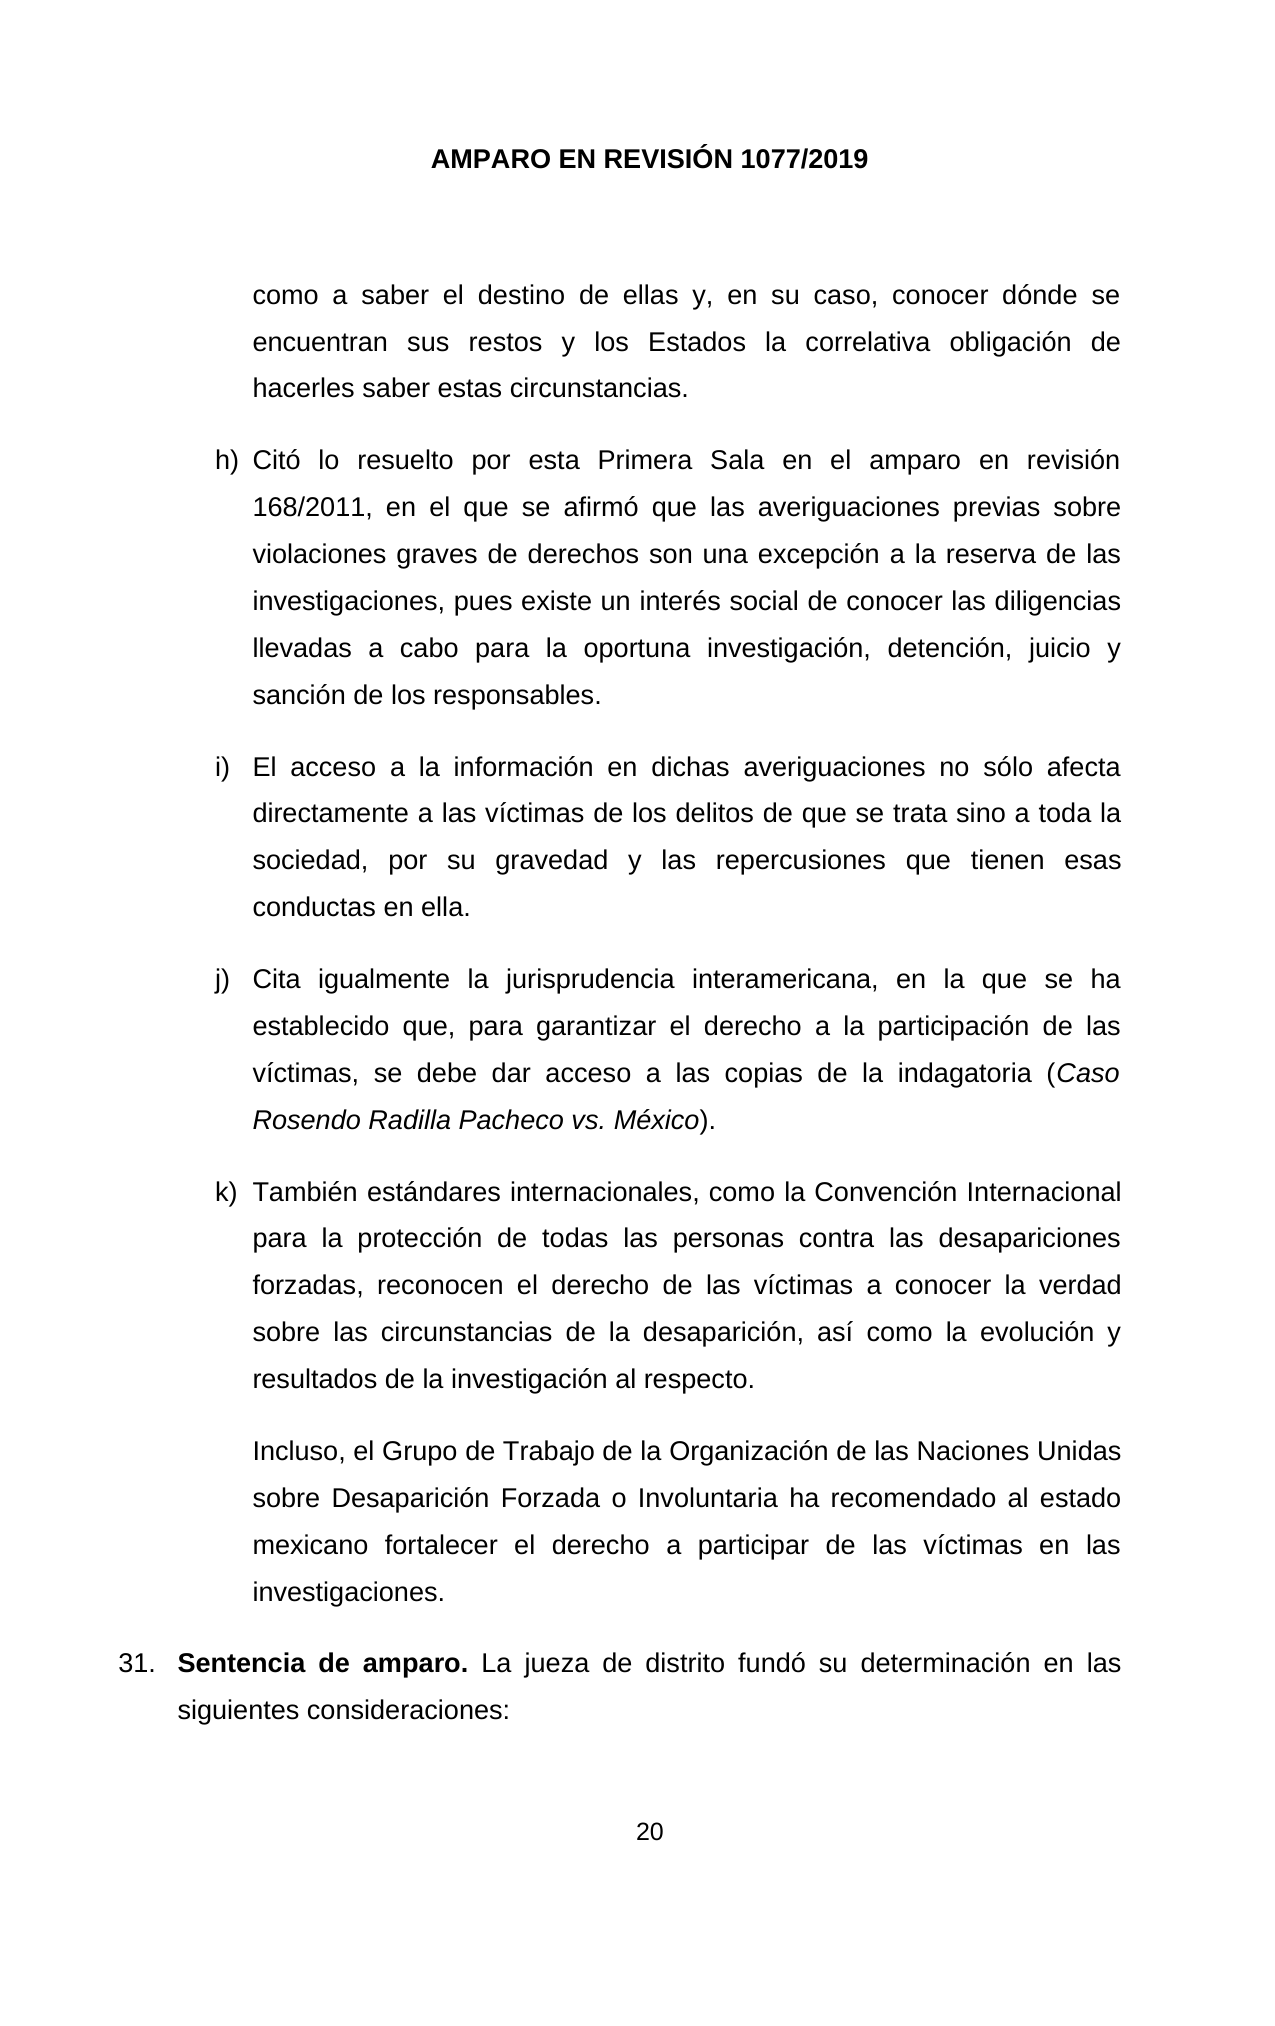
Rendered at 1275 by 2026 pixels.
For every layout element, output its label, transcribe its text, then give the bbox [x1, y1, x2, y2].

list También estándares internacionales, como la Convención Internacional para la protección de todas las personas contra las desapariciones forzadas, reconocen el derecho de las víctimas a conocer la verdad sobre las circunstancias de la desaparición, así como la evolución y resultados de la investigación al respecto. [215, 1176, 1122, 1394]
list Citó lo resuelto por esta Primera Sala en el amparo en revisión 168/2011, en el que se afirmó que las averiguaciones previas sobre violaciones graves de derechos son una excepción a la reserva de las investigaciones, pues existe un interés social de conocer las diligencias llevadas a cabo para la oportuna investigación, detención, juicio y sanción de los responsables. [215, 444, 1122, 710]
list El acceso a la información en dichas averiguaciones no sólo afecta directamente a las víctimas de los delitos de que se trata sino a toda la sociedad, por su gravedad y las repercusiones que tienen esas conductas en ella. [215, 751, 1122, 922]
text Incluso, el Grupo de Trabajo de la Organización de las Naciones Unidas sobre Desaparición Forzada o Involuntaria ha recomendado al estado mexicano fortalecer el derecho a participar de las víctimas en las investigaciones. [252, 1435, 1122, 1607]
list Sentencia de amparo. La jueza de distrito fundó su determinación en las siguientes consideraciones: [118, 1647, 1122, 1726]
list Cita igualmente la jurisprudencia interamericana, en la que se ha establecido que, para garantizar el derecho a la participación de las víctimas, se debe dar acceso a las copias de la indagatoria (Caso Rosendo Radilla Pacheco vs. México). [215, 963, 1122, 1135]
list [215, 279, 1122, 404]
